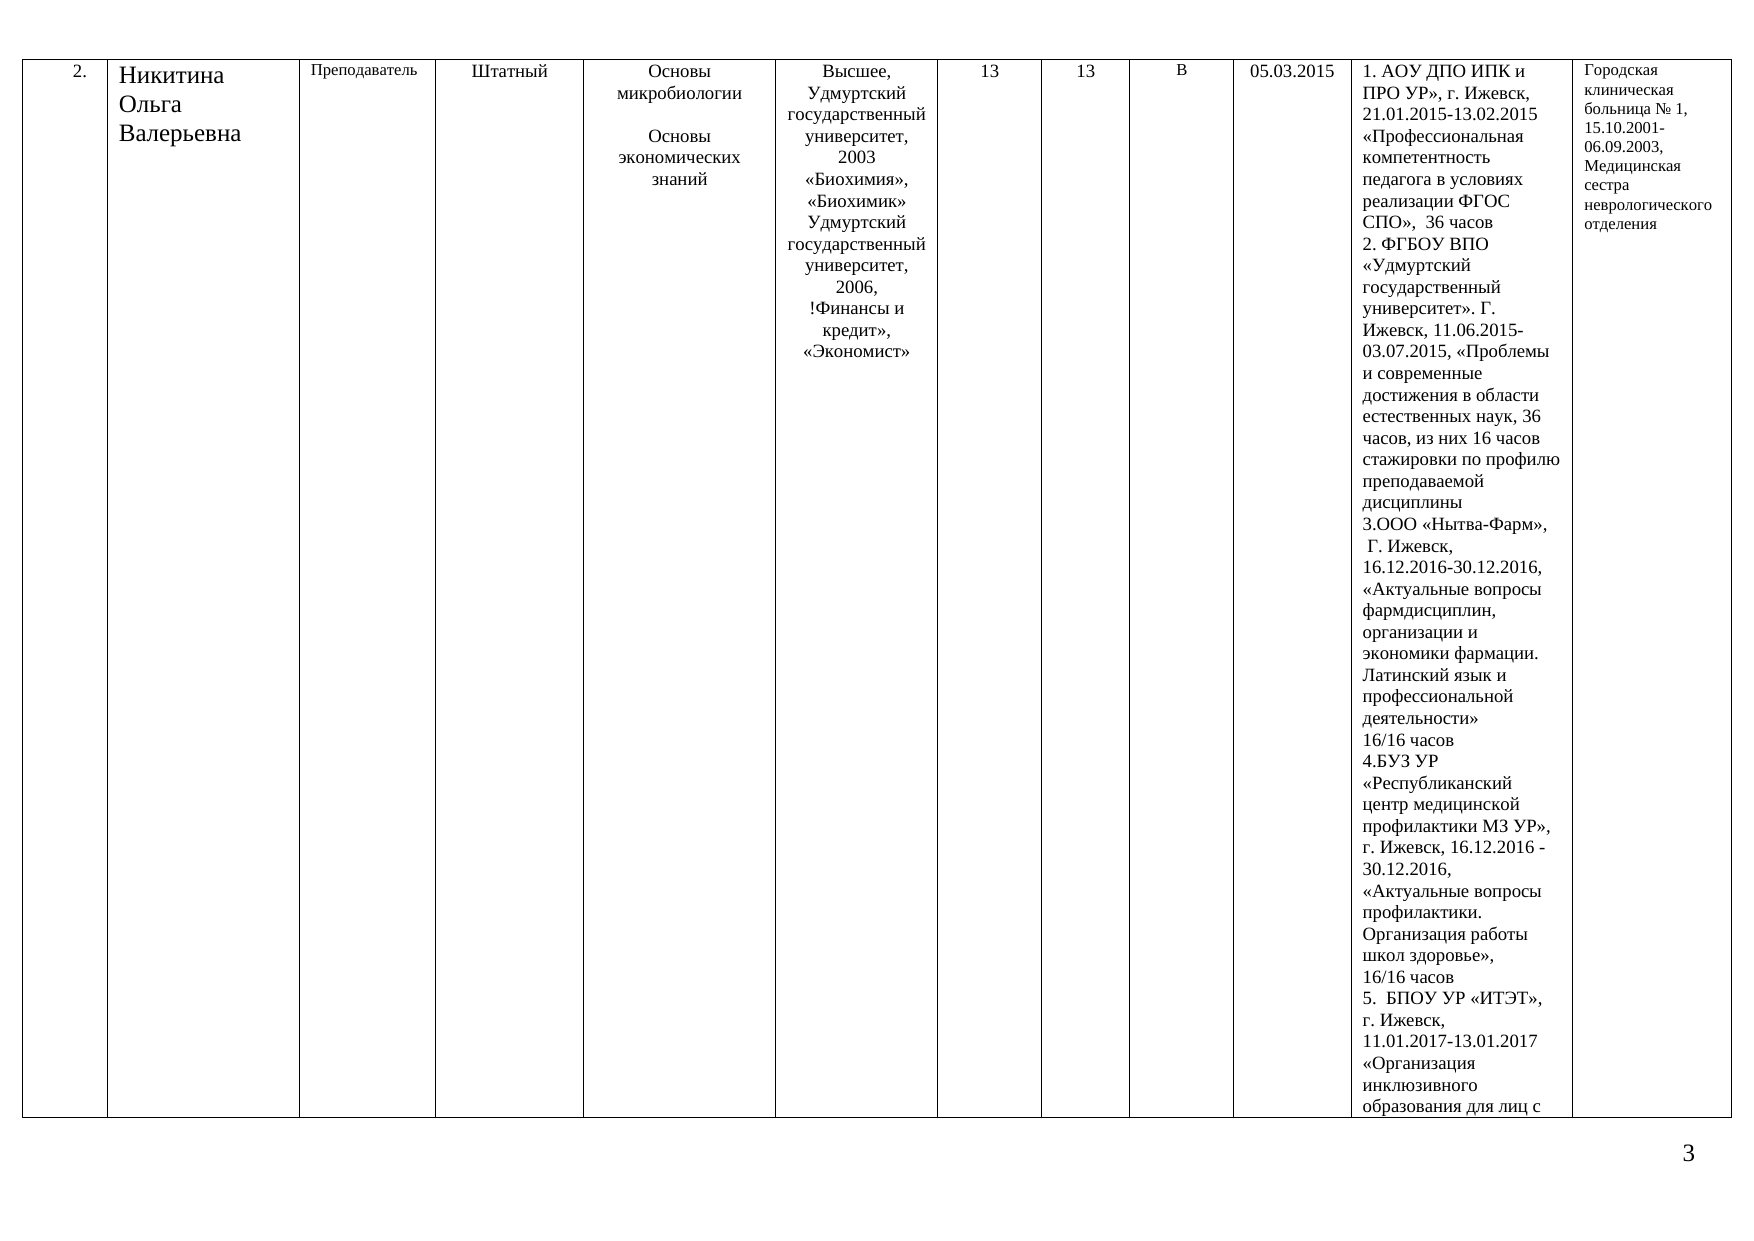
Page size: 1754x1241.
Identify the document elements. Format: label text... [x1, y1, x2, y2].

table_cell Преподаватель [300, 60, 435, 1117]
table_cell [584, 60, 775, 1117]
table_cell 05.03.2015 [1234, 60, 1351, 1117]
table_cell 13 [938, 60, 1041, 1117]
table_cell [1352, 60, 1572, 1117]
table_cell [776, 60, 937, 1117]
table_cell 13 [1042, 60, 1129, 1117]
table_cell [1573, 60, 1731, 1117]
table_cell Штатный [436, 60, 583, 1117]
table_cell В [1130, 60, 1233, 1117]
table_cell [108, 60, 299, 1117]
table_cell 2. [23, 60, 107, 1117]
